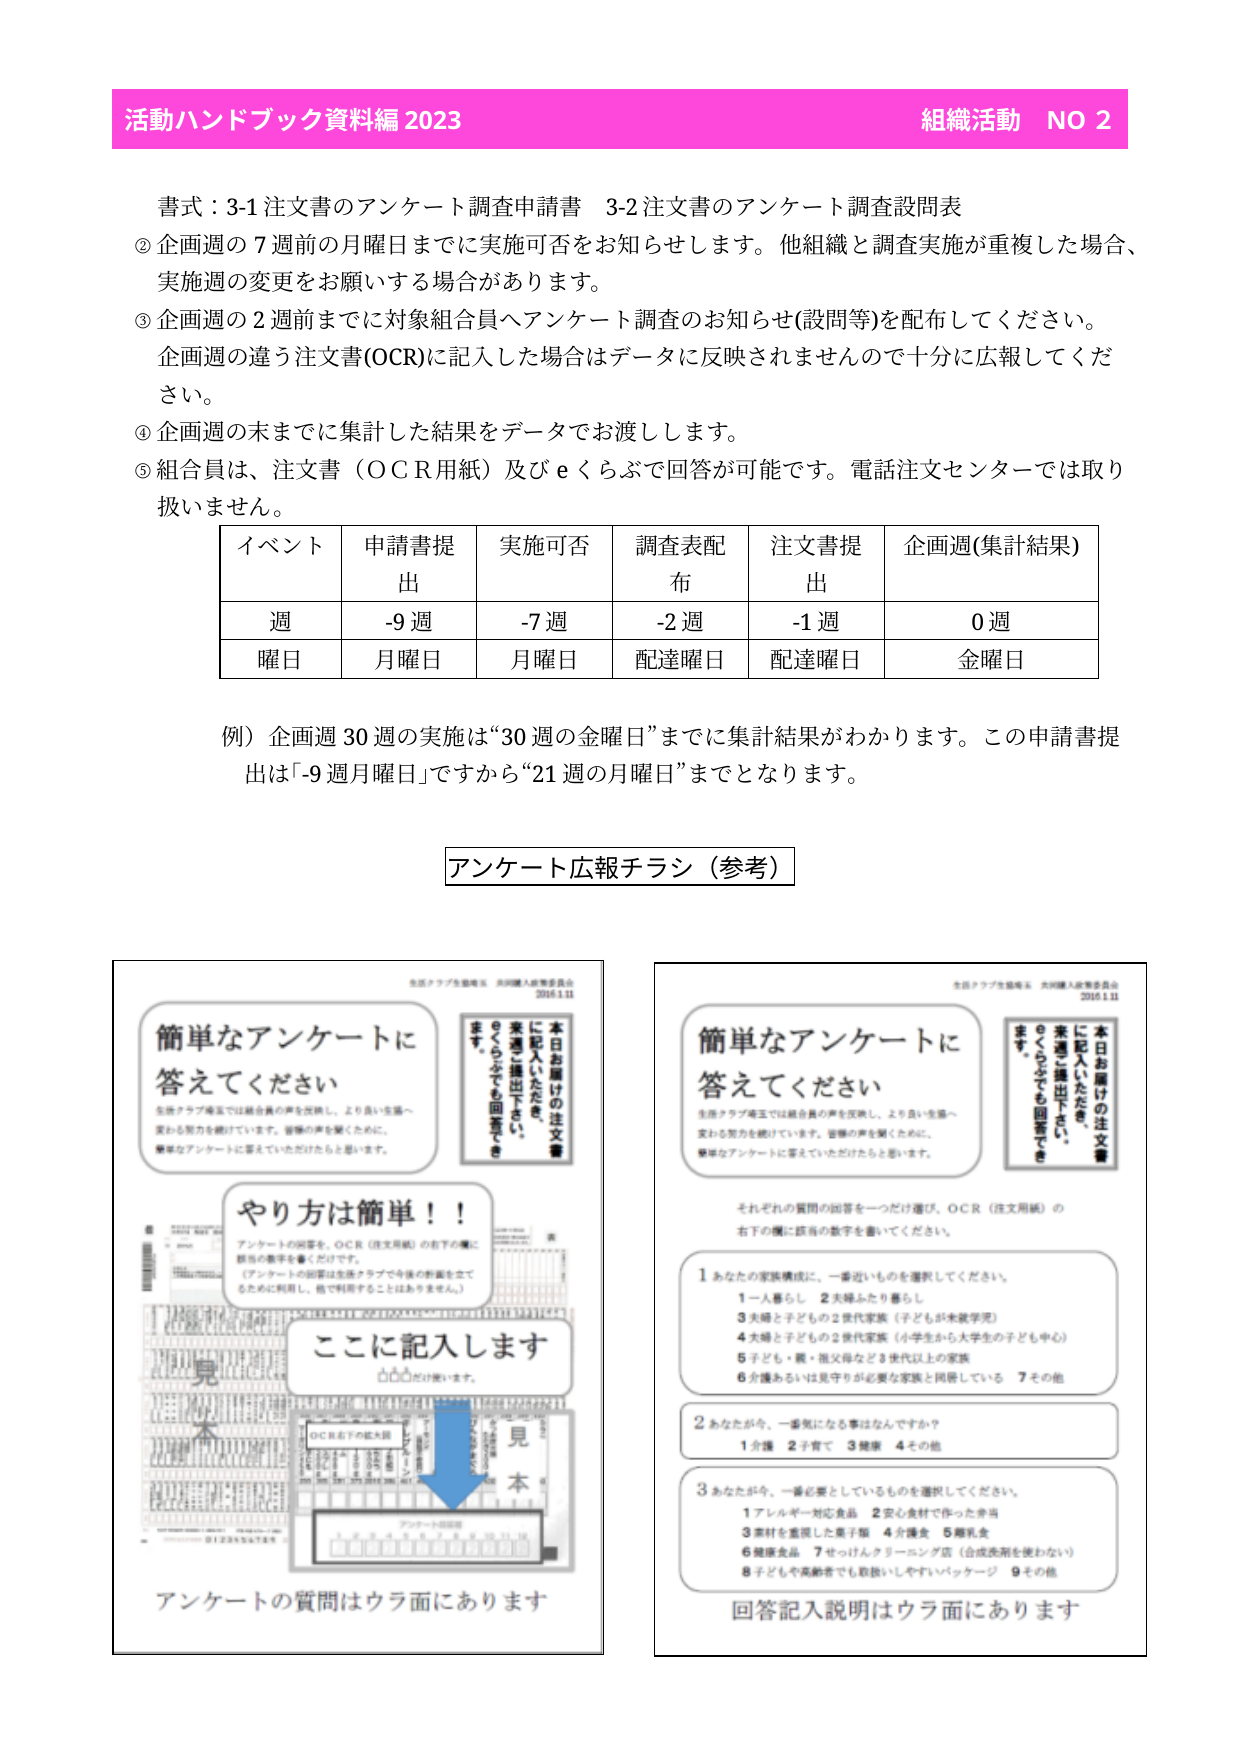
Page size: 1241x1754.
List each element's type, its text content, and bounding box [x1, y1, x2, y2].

picture [114, 961, 603, 1654]
table_header 実施可否 [477, 526, 612, 601]
table_header 調査表配布 [613, 526, 748, 601]
table_cell 配達曜日 [613, 640, 748, 678]
table_cell 0週 [885, 602, 1098, 639]
text 書式：3-1注文書のアンケート調査申請書 3-2注文書のアンケート調査設問表 [134, 187, 1128, 225]
table_header イベント [221, 526, 341, 601]
table_header 申請書提出 [342, 526, 476, 601]
text 例）企画週30週の実施は“30週の金曜日”までに集計結果がわかります。この申請書提出は｢-9週月曜日｣ですから“21週の月曜日”までとなります｡ [222, 716, 1123, 791]
text ③企画週の2週前までに対象組合員へアンケート調査のお知らせ(設問等)を配布してください。企画週の違う注文書(OCR)に記入した場合はデータに反映されませんので十分に広報してください。 [134, 300, 1128, 412]
table_cell 月曜日 [342, 640, 476, 678]
table_cell 週 [221, 602, 341, 639]
text ④企画週の末までに集計した結果をデータでお渡しします。 [134, 412, 1128, 450]
table_cell 配達曜日 [749, 640, 884, 678]
table_header 注文書提出 [749, 526, 884, 601]
table_cell 金曜日 [885, 640, 1098, 678]
text ⑤組合員は、注文書（ＯＣＲ用紙）及びeくらぶで回答が可能です。電話注文センターでは取り扱いません。 [134, 450, 1128, 525]
table_cell -9週 [342, 602, 476, 639]
table_cell 曜日 [221, 640, 341, 678]
table_cell 月曜日 [477, 640, 612, 678]
text アンケート広報チラシ（参考） [112, 829, 1128, 904]
table_cell -1週 [749, 602, 884, 639]
table_header 企画週(集計結果) [885, 526, 1098, 601]
table_cell -7週 [477, 602, 612, 639]
picture [655, 964, 1146, 1655]
text ②企画週の7週前の月曜日までに実施可否をお知らせします。他組織と調査実施が重複した場合、実施週の変更をお願いする場合があります。 [134, 225, 1128, 300]
table_cell -2週 [613, 602, 748, 639]
